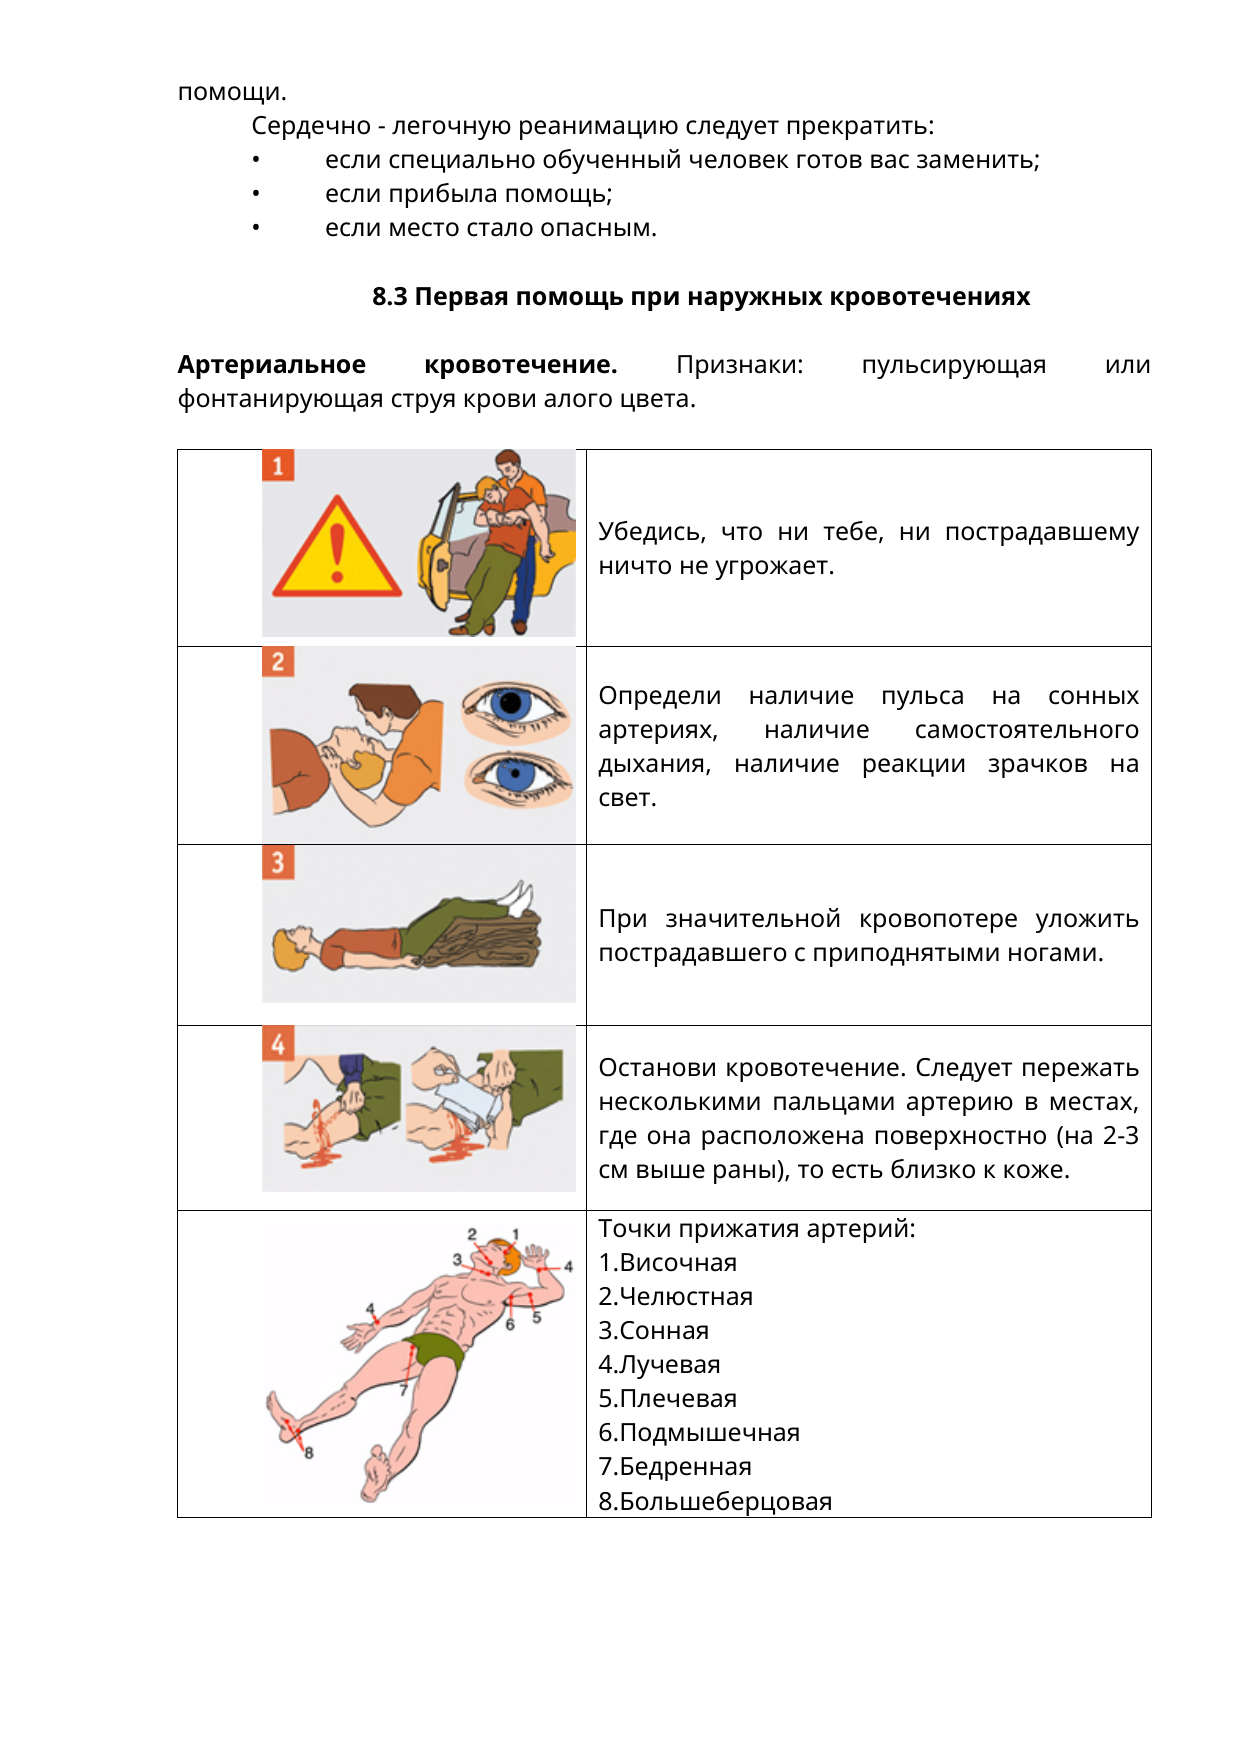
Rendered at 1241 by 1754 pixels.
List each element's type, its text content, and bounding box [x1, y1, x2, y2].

text 8.3 Первая помощь при наружных кровотечениях [177, 278, 1152, 312]
text • если место стало опасным. [177, 210, 1152, 244]
table_header [178, 450, 586, 646]
table_header Убедись, что ни тебе, ни пострадавшему ничто не угрожает. [587, 450, 1151, 646]
table_cell Определи наличие пульса на сонных артериях, наличие самостоятельного дыхания, наличие реакции зрачков на свет. [587, 647, 1151, 844]
picture [262, 1025, 576, 1192]
table_cell [178, 1026, 586, 1209]
table_cell Точки прижатия артерий: 1.Височная 2.Челюстная 3.Сонная 4.Лучевая 5.Плечевая 6.Подмышечная 7.Бедренная 8.Большеберцовая [587, 1211, 1151, 1517]
table_cell [576, 647, 586, 844]
table_cell [178, 1211, 586, 1517]
table_cell [178, 647, 262, 844]
text • если прибыла помощь; [177, 176, 1152, 210]
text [177, 74, 1152, 108]
picture [262, 646, 576, 844]
picture [262, 1221, 576, 1506]
text Артериальное кровотечение. Признаки: пульсирующая или фонтанирующая струя крови алого цвета. [177, 346, 1152, 414]
text Сердечно - легочную реанимацию следует прекратить: [177, 108, 1152, 142]
picture [262, 449, 576, 637]
table_cell При значительной кровопотере уложить пострадавшего с приподнятыми ногами. [587, 845, 1151, 1025]
text • если специально обученный человек готов вас заменить; [177, 142, 1152, 176]
table_cell Останови кровотечение. Следует пережать несколькими пальцами артерию в местах, где она расположена поверхностно (на 2-3 см выше раны), то есть близко к коже. [587, 1026, 1151, 1209]
table_cell [178, 845, 586, 1025]
picture [262, 845, 576, 1003]
